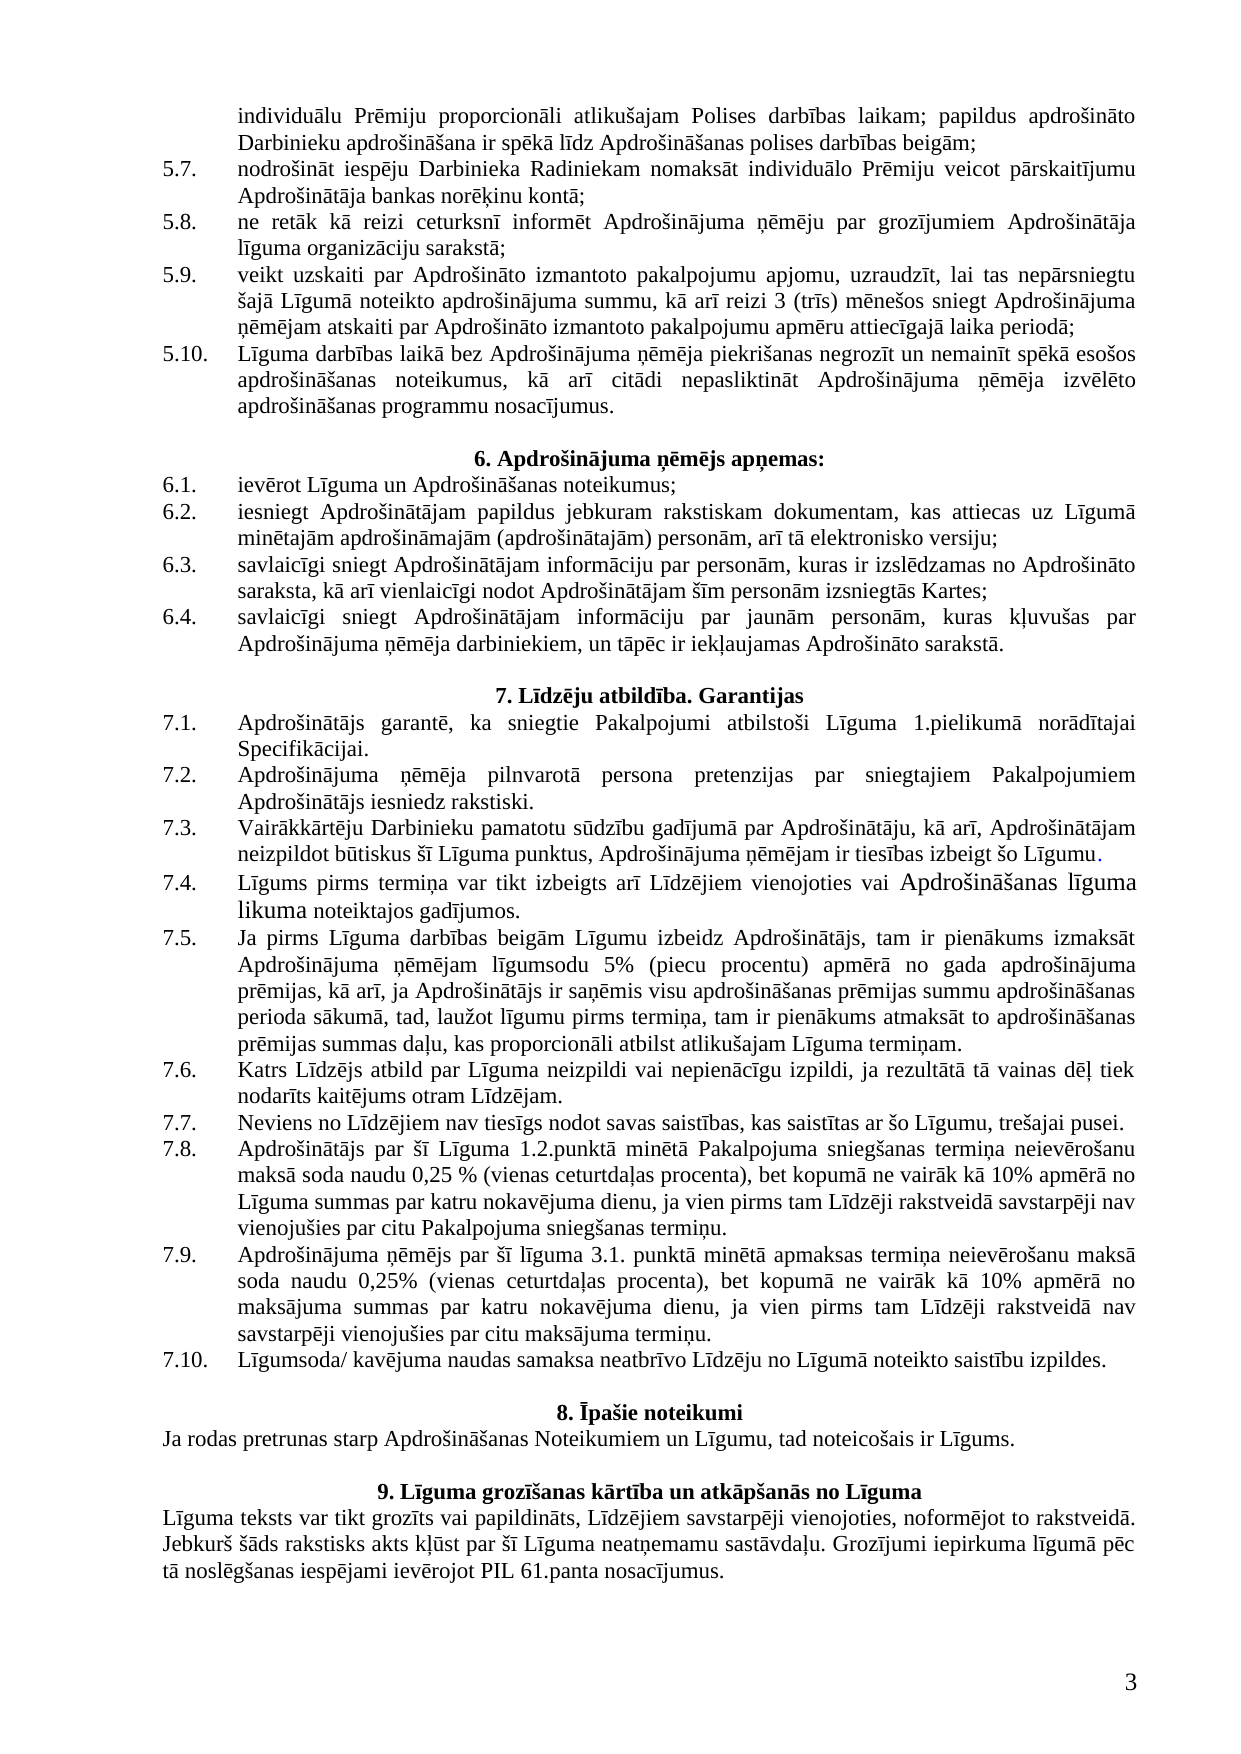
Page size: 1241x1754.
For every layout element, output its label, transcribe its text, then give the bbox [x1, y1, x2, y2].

text 7. Līdzēju atbildība. Garantijas [162, 682, 1137, 709]
text 7.9. Apdrošinājuma ņēmējs par šī līguma 3.1. punktā minētā apmaksas termiņa neievērošanu maksā soda naudu 0,25% (vienas ceturtdaļas procenta), bet kopumā ne vairāk kā 10% apmērā no maksājuma summas par katru nokavējuma dienu, ja vien pirms tam Līdzēji rakstveidā nav savstarpēji vienojušies par citu maksājuma termiņu. [162, 1241, 1137, 1346]
text 5.8. ne retāk kā reizi ceturksnī informēt Apdrošinājuma ņēmēju par grozījumiem Apdrošinātāja līguma organizāciju sarakstā; [162, 208, 1137, 261]
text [162, 103, 1137, 155]
text 7.6. Katrs Līdzējs atbild par Līguma neizpildi vai nepienācīgu izpildi, ja rezultātā tā vainas dēļ tiek nodarīts kaitējums otram Līdzējam. [162, 1056, 1137, 1109]
text 6.3. savlaicīgi sniegt Apdrošinātājam informāciju par personām, kuras ir izslēdzamas no Apdrošināto saraksta, kā arī vienlaicīgi nodot Apdrošinātājam šīm personām izsniegtās Kartes; [162, 551, 1137, 603]
text 8. Īpašie noteikumi [162, 1399, 1137, 1425]
text 7.1. Apdrošinātājs garantē, ka sniegtie Pakalpojumi atbilstoši Līguma 1.pielikumā norādītajai Specifikācijai. [162, 709, 1137, 761]
text 9. Līguma grozīšanas kārtība un atkāpšanās no Līguma [162, 1478, 1137, 1504]
text 5.9. veikt uzskaiti par Apdrošināto izmantoto pakalpojumu apjomu, uzraudzīt, lai tas nepārsniegtu šajā Līgumā noteikto apdrošinājuma summu, kā arī reizi 3 (trīs) mēnešos sniegt Apdrošinājuma ņēmējam atskaiti par Apdrošināto izmantoto pakalpojumu apmēru attiecīgajā laika periodā; [162, 261, 1137, 340]
text 7.3. Vairākkārtēju Darbinieku pamatotu sūdzību gadījumā par Apdrošinātāju, kā arī, Apdrošinātājam neizpildot būtiskus šī Līguma punktus, Apdrošinājuma ņēmējam ir tiesības izbeigt šo Līgumu. [162, 814, 1137, 867]
text 6.1. ievērot Līguma un Apdrošināšanas noteikumus; [162, 472, 1137, 498]
text 7.8. Apdrošinātājs par šī Līguma 1.2.punktā minētā Pakalpojuma sniegšanas termiņa neievērošanu maksā soda naudu 0,25 % (vienas ceturtdaļas procenta), bet kopumā ne vairāk kā 10% apmērā no Līguma summas par katru nokavējuma dienu, ja vien pirms tam Līdzēji rakstveidā savstarpēji nav vienojušies par citu Pakalpojuma sniegšanas termiņu. [162, 1135, 1137, 1241]
text 5.7. nodrošināt iespēju Darbinieka Radiniekam nomaksāt individuālo Prēmiju veicot pārskaitījumu Apdrošinātāja bankas norēķinu kontā; [162, 155, 1137, 208]
text Līguma teksts var tikt grozīts vai papildināts, Līdzējiem savstarpēji vienojoties, noformējot to rakstveidā. Jebkurš šāds rakstisks akts kļūst par šī Līguma neatņemamu sastāvdaļu. Grozījumi iepirkuma līgumā pēc tā noslēgšanas iespējami ievērojot PIL 61.panta nosacījumus. [162, 1504, 1137, 1583]
text 7.5. Ja pirms Līguma darbības beigām Līgumu izbeidz Apdrošinātājs, tam ir pienākums izmaksāt Apdrošinājuma ņēmējam līgumsodu 5% (piecu procentu) apmērā no gada apdrošinājuma prēmijas, kā arī, ja Apdrošinātājs ir saņēmis visu apdrošināšanas prēmijas summu apdrošināšanas perioda sākumā, tad, laužot līgumu pirms termiņa, tam ir pienākums atmaksāt to apdrošināšanas prēmijas summas daļu, kas proporcionāli atbilst atlikušajam Līguma termiņam. [162, 924, 1137, 1056]
text 6.2. iesniegt Apdrošinātājam papildus jebkuram rakstiskam dokumentam, kas attiecas uz Līgumā minētajām apdrošināmajām (apdrošinātajām) personām, arī tā elektronisko versiju; [162, 498, 1137, 551]
text 6.4. savlaicīgi sniegt Apdrošinātājam informāciju par jaunām personām, kuras kļuvušas par Apdrošinājuma ņēmēja darbiniekiem, un tāpēc ir iekļaujamas Apdrošināto sarakstā. [162, 603, 1137, 656]
text 6. Apdrošinājuma ņēmējs apņemas: [162, 445, 1137, 472]
text 7.7. Neviens no Līdzējiem nav tiesīgs nodot savas saistības, kas saistītas ar šo Līgumu, trešajai pusei. [162, 1109, 1137, 1135]
text 7.4. Līgums pirms termiņa var tikt izbeigts arī Līdzējiem vienojoties vai Apdrošināšanas līguma likuma noteiktajos gadījumos. [162, 867, 1137, 924]
text 7.2. Apdrošinājuma ņēmēja pilnvarotā persona pretenzijas par sniegtajiem Pakalpojumiem Apdrošinātājs iesniedz rakstiski. [162, 761, 1137, 814]
text 5.10. Līguma darbības laikā bez Apdrošinājuma ņēmēja piekrišanas negrozīt un nemainīt spēkā esošos apdrošināšanas noteikumus, kā arī citādi nepasliktināt Apdrošinājuma ņēmēja izvēlēto apdrošināšanas programmu nosacījumus. [162, 340, 1137, 419]
text 7.10. Līgumsoda/ kavējuma naudas samaksa neatbrīvo Līdzēju no Līgumā noteikto saistību izpildes. [162, 1346, 1137, 1372]
text Ja rodas pretrunas starp Apdrošināšanas Noteikumiem un Līgumu, tad noteicošais ir Līgums. [162, 1425, 1137, 1451]
